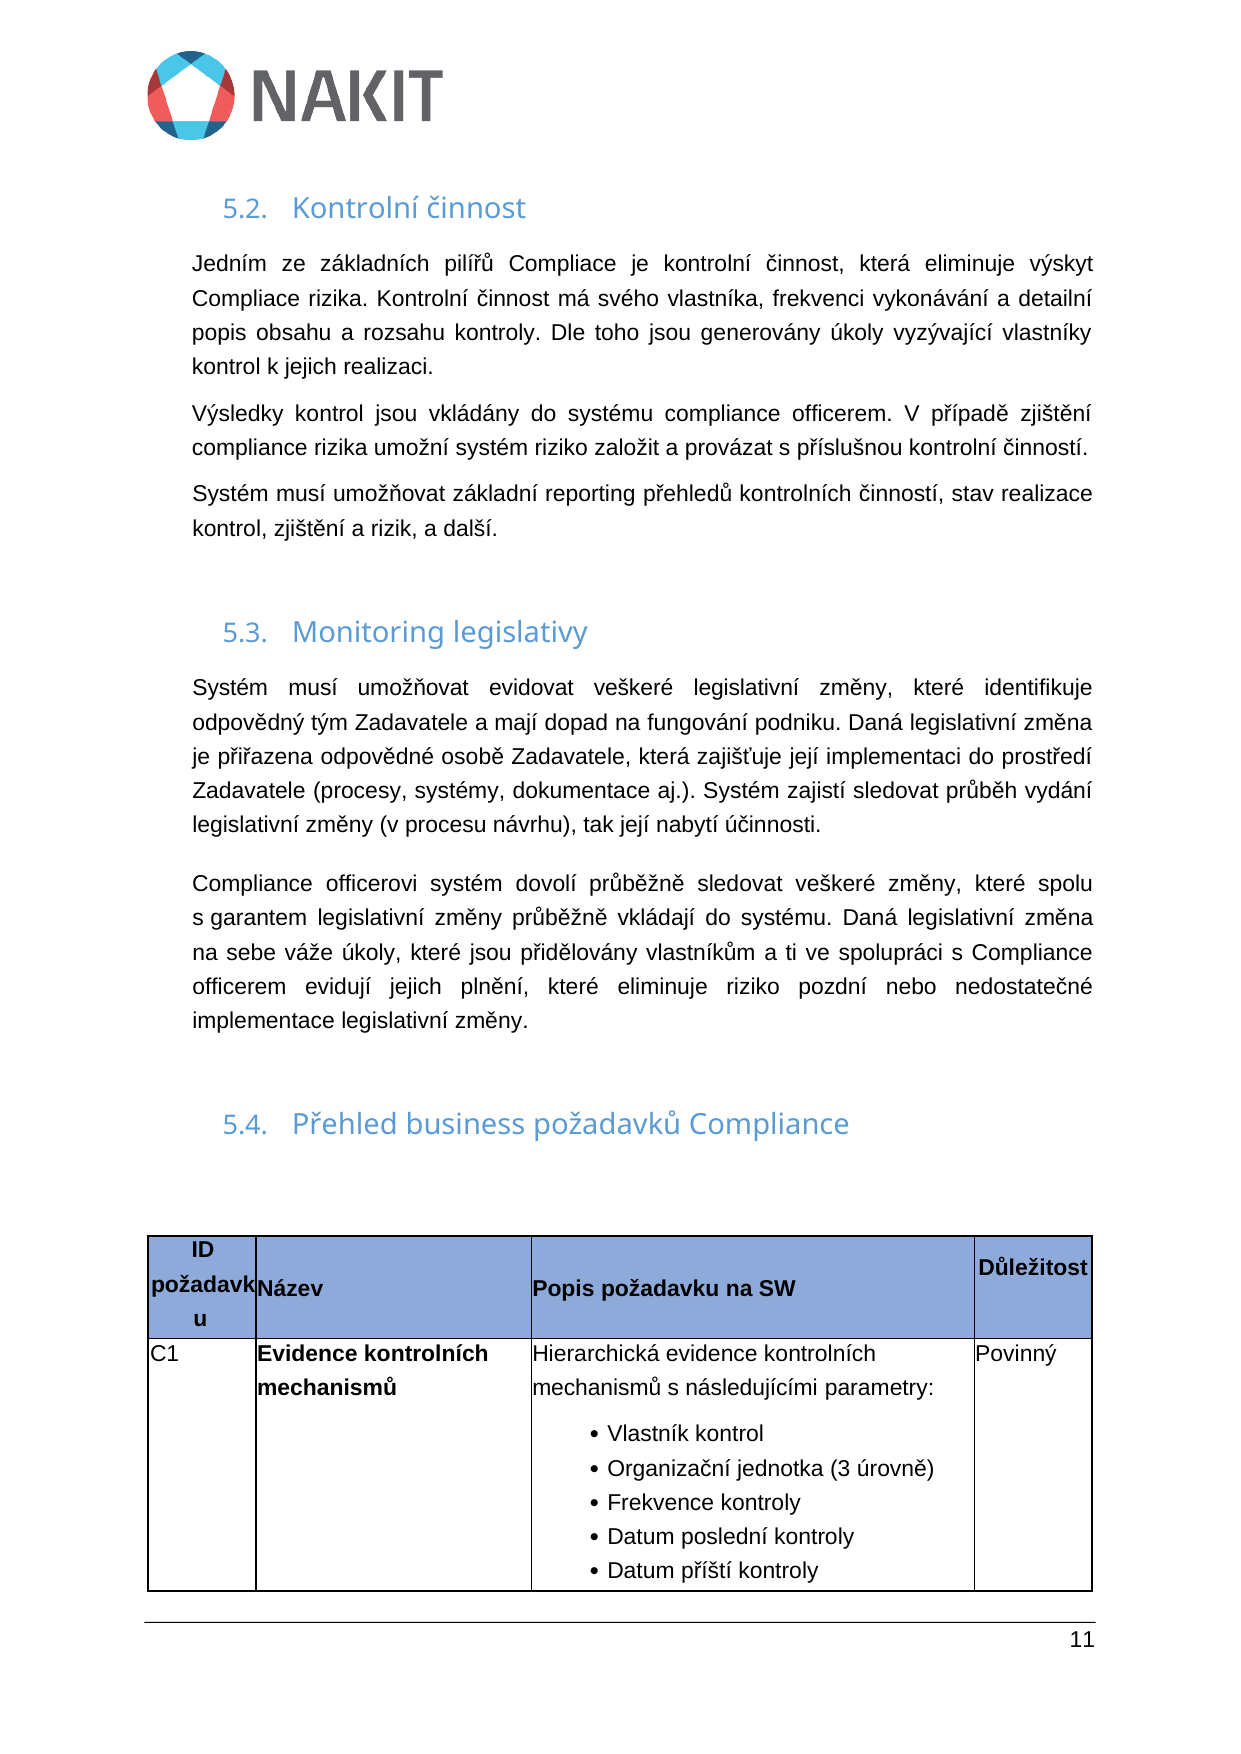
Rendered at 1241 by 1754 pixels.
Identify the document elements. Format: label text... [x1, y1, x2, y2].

text Systém musí umožňovat základní reporting přehledů kontrolních činností, stav realizace kontrol, zjištění a rizik, a další. [192, 480, 1093, 541]
text Jedním ze základních pilířů Compliace je kontrolní činnost, která eliminuje výskyt Compliace rizika. Kontrolní činnost má svého vlastníka, frekvenci vykonávání a detailní popis obsahu a rozsahu kontroly. Dle toho jsou generovány úkoly vyzývající vlastníky kontrol k jejich realizaci. [192, 250, 1093, 379]
subtitle Kontrolní činnost [222, 188, 1178, 227]
subtitle Přehled business požadavků Compliance [222, 1103, 1178, 1143]
table_cell Evidence kontrolních mechanismů [257, 1339, 531, 1590]
table_header Název [257, 1237, 531, 1338]
text Výsledky kontrol jsou vkládány do systému compliance officerem. V případě zjištění compliance rizika umožní systém riziko založit a provázat s příslušnou kontrolní činností. [192, 399, 1092, 460]
text Systém musí umožňovat evidovat veškeré legislativní změny, které identifikuje odpovědný tým Zadavatele a mají dopad na fungování podniku. Daná legislativní změna je přiřazena odpovědné osobě Zadavatele, která zajišťuje její implementaci do prostředí Zadavatele (procesy, systémy, dokumentace aj.). Systém zajistí sledovat průběh vydání legislativní změny (v procesu návrhu), tak její nabytí účinnosti. [192, 674, 1093, 837]
table_cell C1 [149, 1339, 255, 1590]
table_cell Hierarchická evidence kontrolních mechanismů s následujícími parametry: Vlastník kontrol Organizační jednotka (3 úrovně) Frekvence kontroly Datum poslední kontroly Datum příští kontroly [532, 1339, 974, 1590]
table_header ID požadavk u [149, 1237, 255, 1338]
table_cell Povinný [975, 1339, 1091, 1590]
table_header Důležitost [975, 1237, 1091, 1338]
table_header Popis požadavku na SW [532, 1237, 974, 1338]
text Compliance officerovi systém dovolí průběžně sledovat veškeré změny, které spolu s garantem legislativní změny průběžně vkládají do systému. Daná legislativní změna na sebe váže úkoly, které jsou přidělovány vlastníkům a ti ve spolupráci s Compliance officerem evidují jejich plnění, které eliminuje riziko pozdní nebo nedostatečné implementace legislativní změny. [192, 870, 1093, 1033]
subtitle Monitoring legislativy [222, 611, 1178, 651]
picture [147, 51, 443, 140]
